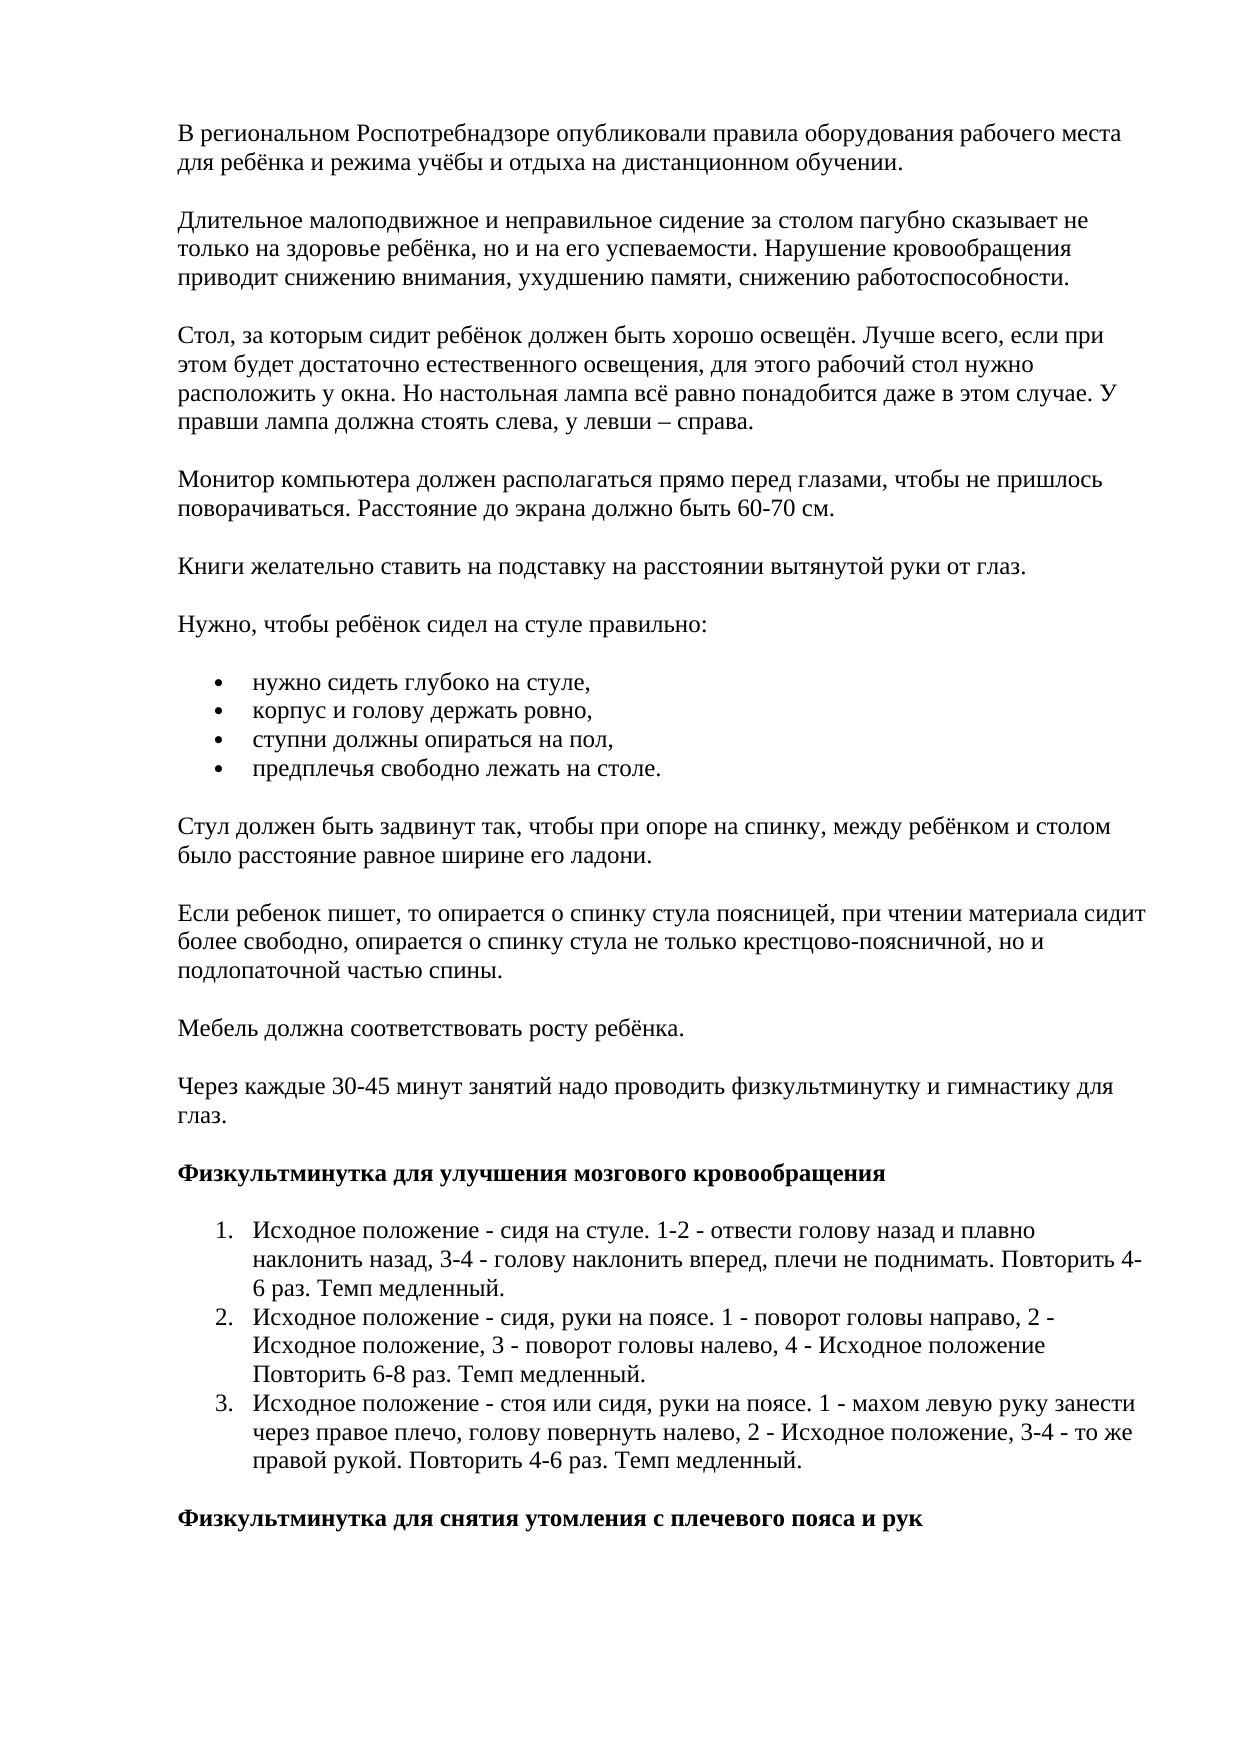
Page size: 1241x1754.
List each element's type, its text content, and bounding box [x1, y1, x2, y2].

text Книги желательно ставить на подставку на расстоянии вытянутой руки от глаз. [177, 551, 1152, 580]
text Мебель должна соответствовать росту ребёнка. [177, 1013, 1152, 1042]
text Физкультминутка для улучшения мозгового кровообращения [177, 1158, 1152, 1186]
text Стол, за которым сидит ребёнок должен быть хорошо освещён. Лучше всего, если при этом будет достаточно естественного освещения, для этого рабочий стол нужно расположить у окна. Но настольная лампа всё равно понадобится даже в этом случае. У правши лампа должна стоять слева, у левши – справа. [177, 320, 1152, 435]
list корпус и голову держать ровно, [215, 696, 1152, 724]
text Длительное малоподвижное и неправильное сидение за столом пагубно сказывает не только на здоровье ребёнка, но и на его успеваемости. Нарушение кровообращения приводит снижению внимания, ухудшению памяти, снижению работоспособности. [177, 205, 1152, 291]
list нужно сидеть глубоко на стуле, [215, 667, 1152, 696]
text В региональном Роспотребнадзоре опубликовали правила оборудования рабочего места для ребёнка и режима учёбы и отдыха на дистанционном обучении. [177, 118, 1152, 176]
text Стул должен быть задвинут так, чтобы при опоре на спинку, между ребёнком и столом было расстояние равное ширине его ладони. [177, 811, 1152, 868]
list Исходное положение - сидя на стуле. 1-2 - отвести голову назад и плавно наклонить назад, 3-4 - голову наклонить вперед, плечи не поднимать. Повторить 4-6 раз. Темп медленный. [215, 1216, 1152, 1302]
text Если ребенок пишет, то опирается о спинку стула поясницей, при чтении материала сидит более свободно, опирается о спинку стула не только крестцово-поясничной, но и подлопаточной частью спины. [177, 898, 1152, 984]
list Исходное положение - стоя или сидя, руки на поясе. 1 - махом левую руку занести через правое плечо, голову повернуть налево, 2 - Исходное положение, 3-4 - то же правой рукой. Повторить 4-6 раз. Темп медленный. [215, 1388, 1152, 1474]
list предплечья свободно лежать на столе. [215, 753, 1152, 782]
text Физкультминутка для снятия утомления с плечевого пояса и рук [177, 1503, 1152, 1532]
text Нужно, чтобы ребёнок сидел на стуле правильно: [177, 609, 1152, 638]
list Исходное положение - сидя, руки на поясе. 1 - поворот головы направо, 2 - Исходное положение, 3 - поворот головы налево, 4 - Исходное положение Повторить 6-8 раз. Темп медленный. [215, 1302, 1152, 1388]
text Монитор компьютера должен располагаться прямо перед глазами, чтобы не пришлось поворачиваться. Расстояние до экрана должно быть 60-70 см. [177, 464, 1152, 522]
list ступни должны опираться на пол, [215, 724, 1152, 753]
text Через каждые 30-45 минут занятий надо проводить физкультминутку и гимнастику для глаз. [177, 1071, 1152, 1128]
